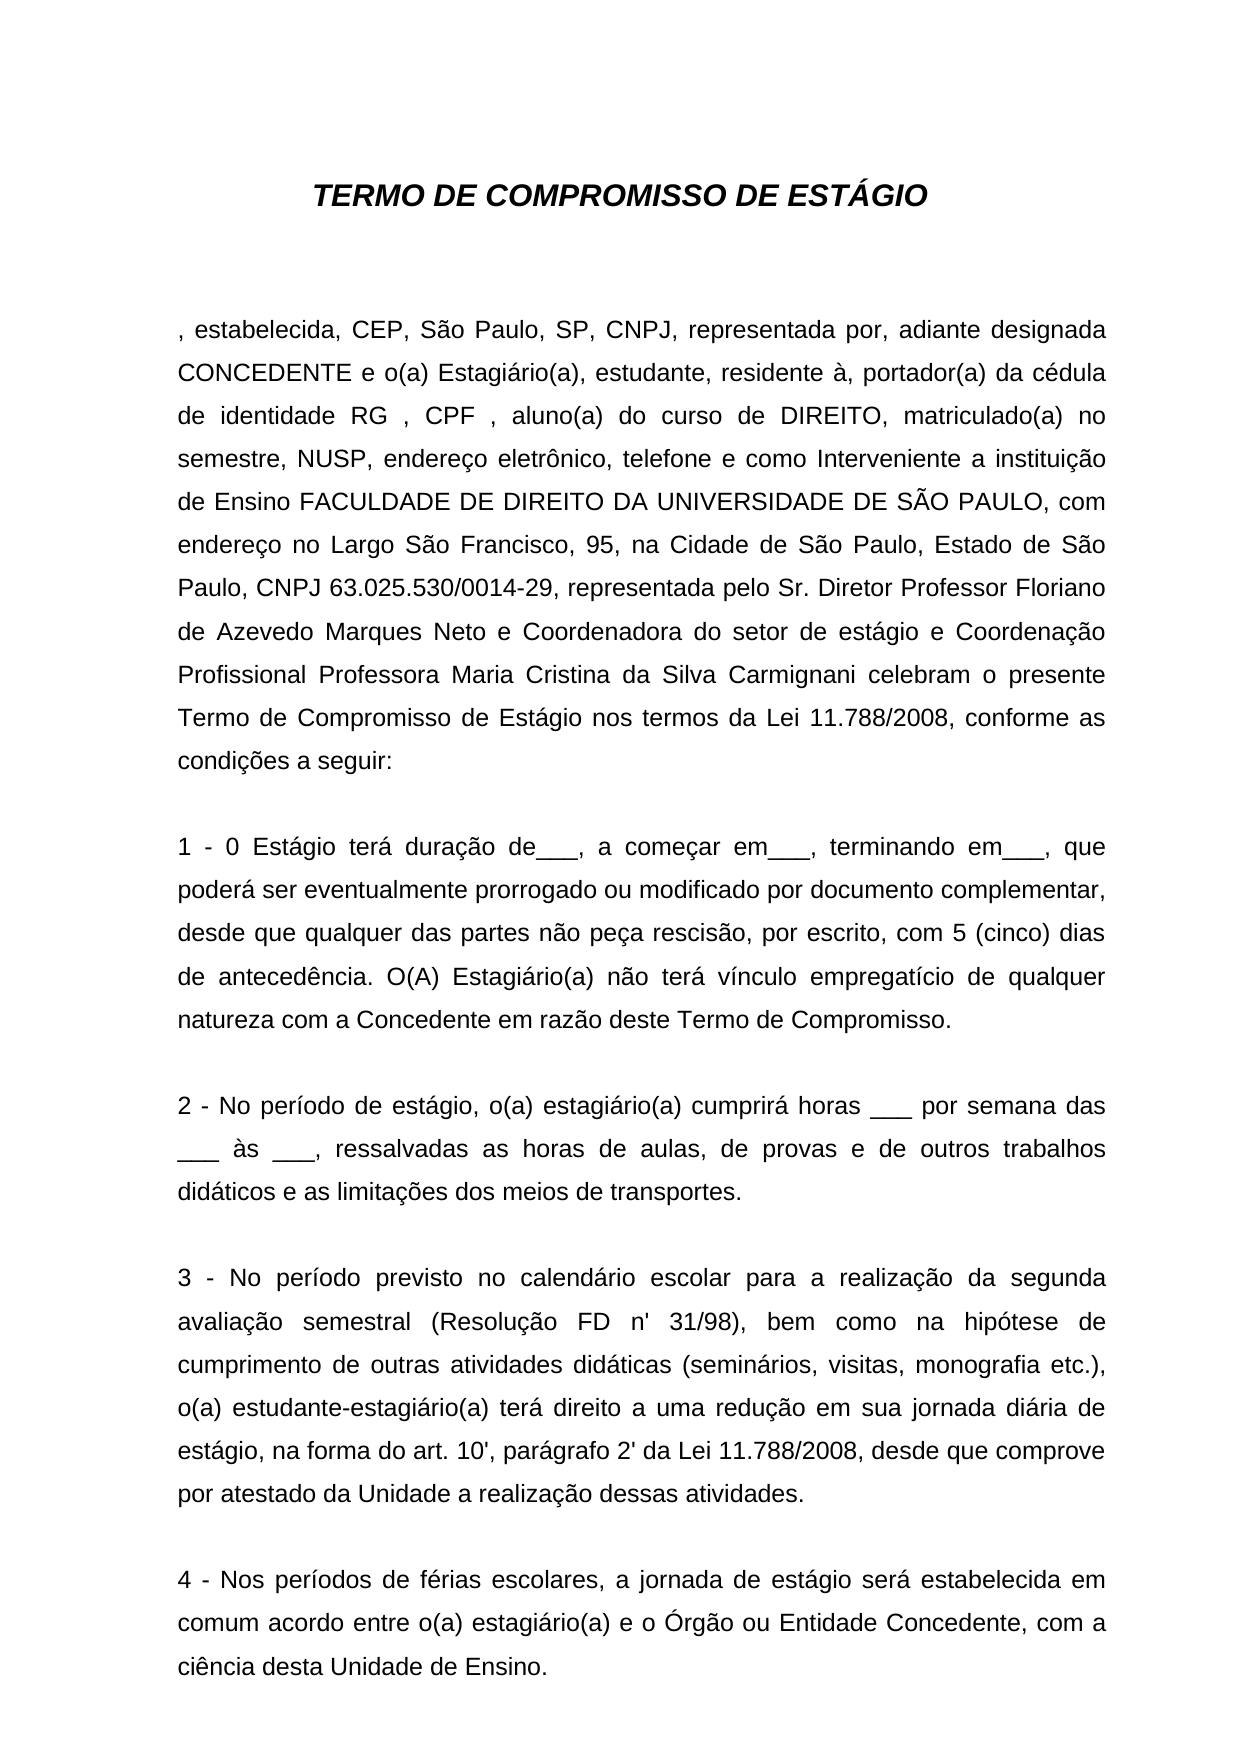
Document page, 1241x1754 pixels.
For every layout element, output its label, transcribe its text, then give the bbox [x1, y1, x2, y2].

text , estabelecida, CEP, São Paulo, SP, CNPJ, representada por, adiante designada CONCEDENTE e o(a) Estagiário(a), estudante, residente à, portador(a) da cédula de identidade RG , CPF , aluno(a) do curso de DIREITO, matriculado(a) no semestre, NUSP, endereço eletrônico, telefone e como Interveniente a instituição de Ensino FACULDADE DE DIREITO DA UNIVERSIDADE DE SÃO PAULO, com endereço no Largo São Francisco, 95, na Cidade de São Paulo, Estado de São Paulo, CNPJ 63.025.530/0014-29, representada pelo Sr. Diretor Professor Floriano de Azevedo Marques Neto e Coordenadora do setor de estágio e Coordenação Profissional Professora Maria Cristina da Silva Carmignani celebram o presente Termo de Compromisso de Estágio nos termos da Lei 11.788/2008, conforme as condições a seguir: [177, 314, 1107, 774]
text 1 - 0 Estágio terá duração de___, a começar em___, terminando em___, que poderá ser eventualmente prorrogado ou modificado por documento complementar, desde que qualquer das partes não peça rescisão, por escrito, com 5 (cinco) dias de antecedência. O(A) Estagiário(a) não terá vínculo empregatício de qualquer natureza com a Concedente em razão deste Termo de Compromisso. [177, 832, 1107, 1033]
text 4 - Nos períodos de férias escolares, a jornada de estágio será estabelecida em comum acordo entre o(a) estagiário(a) e o Órgão ou Entidade Concedente, com a ciência desta Unidade de Ensino. [177, 1565, 1107, 1680]
text 3 - No período previsto no calendário escolar para a realização da segunda avaliação semestral (Resolução FD n' 31/98), bem como na hipótese de cumprimento de outras atividades didáticas (seminários, visitas, monografia etc.), o(a) estudante-estagiário(a) terá direito a uma redução em sua jornada diária de estágio, na forma do art. 10', parágrafo 2' da Lei 11.788/2008, desde que comprove por atestado da Unidade a realização dessas atividades. [177, 1263, 1107, 1508]
text 2 - No período de estágio, o(a) estagiário(a) cumprirá horas ___ por semana das ___ às ___, ressalvadas as horas de aulas, de provas e de outros trabalhos didáticos e as limitações dos meios de transportes. [177, 1091, 1107, 1206]
text TERMO DE COMPROMISSO DE ESTÁGIO [177, 177, 1107, 213]
